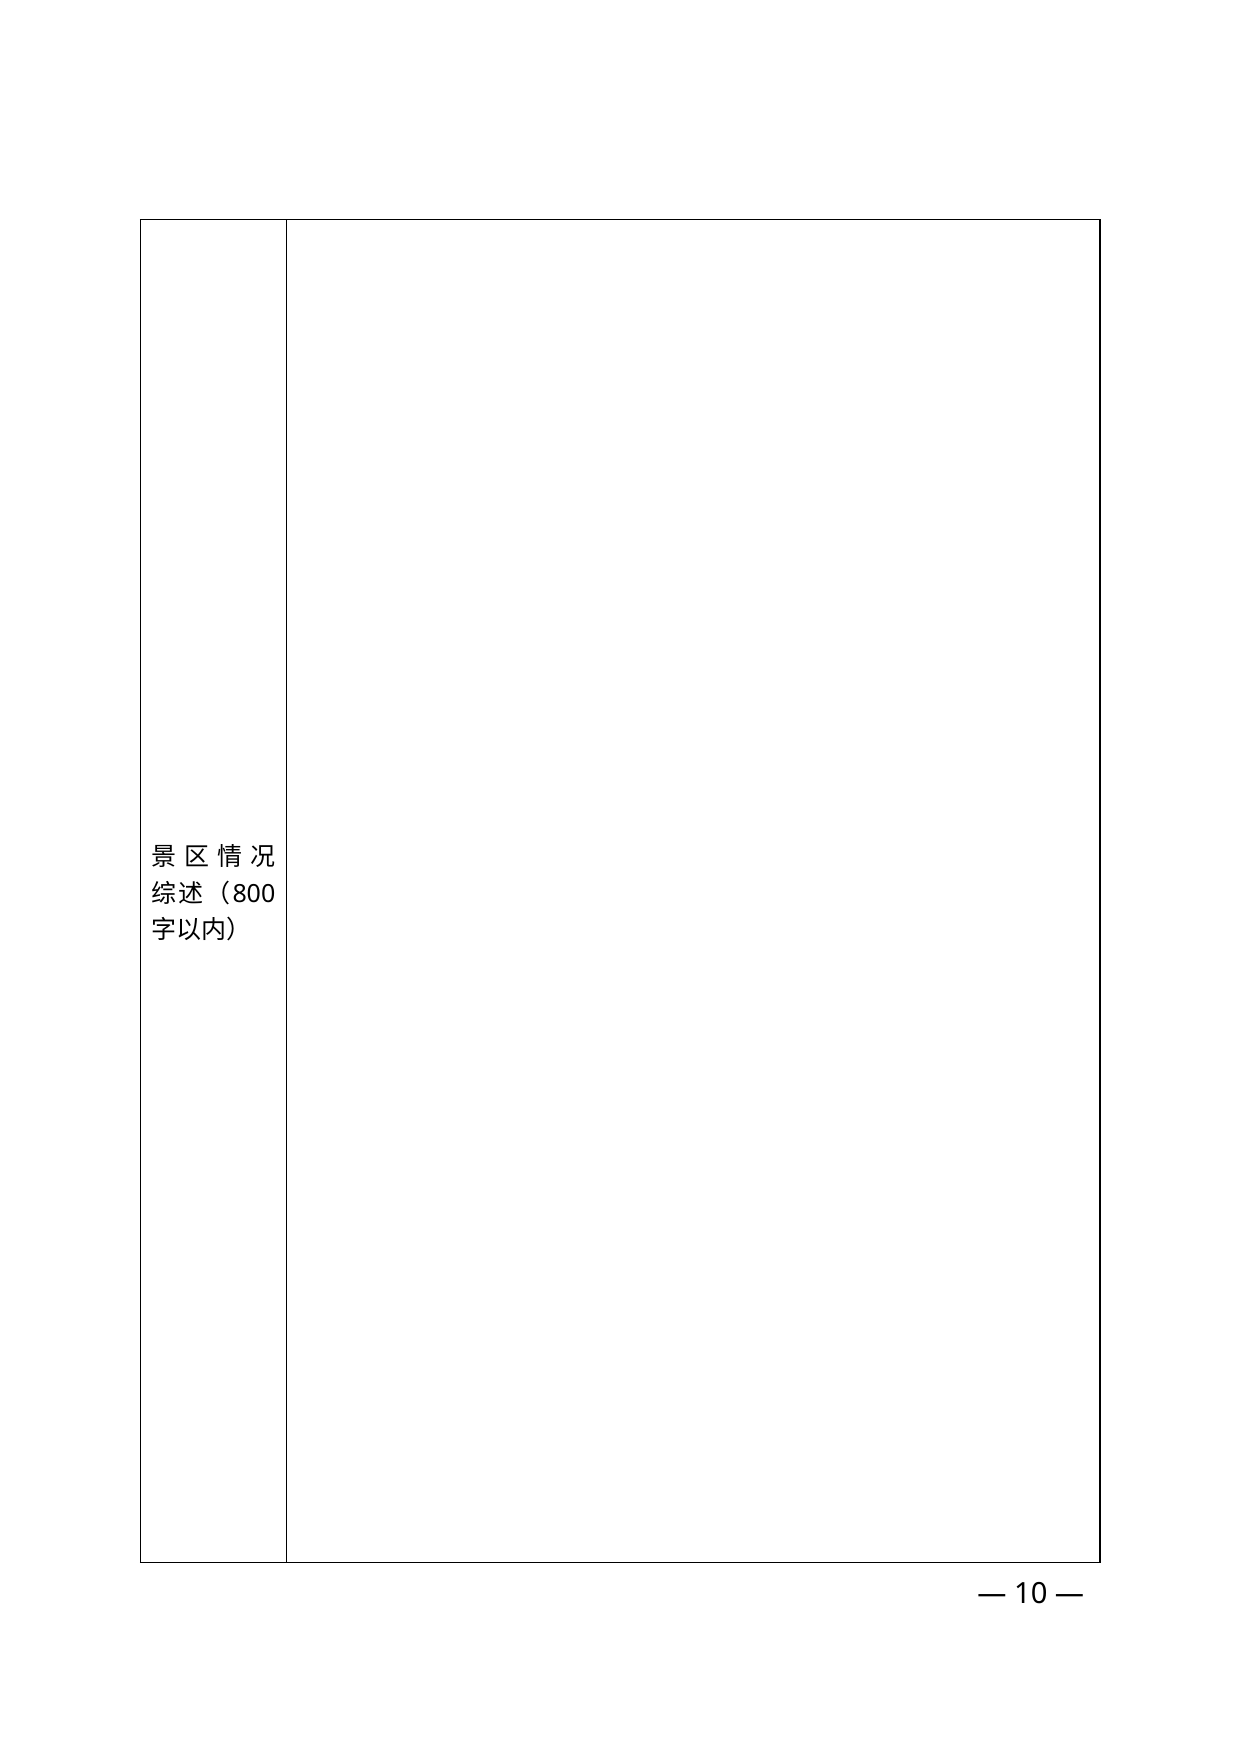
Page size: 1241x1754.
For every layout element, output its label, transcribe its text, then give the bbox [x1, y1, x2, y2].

table_cell 景区情况综述（800字以内） [141, 220, 286, 1562]
table_cell [287, 220, 1099, 1562]
